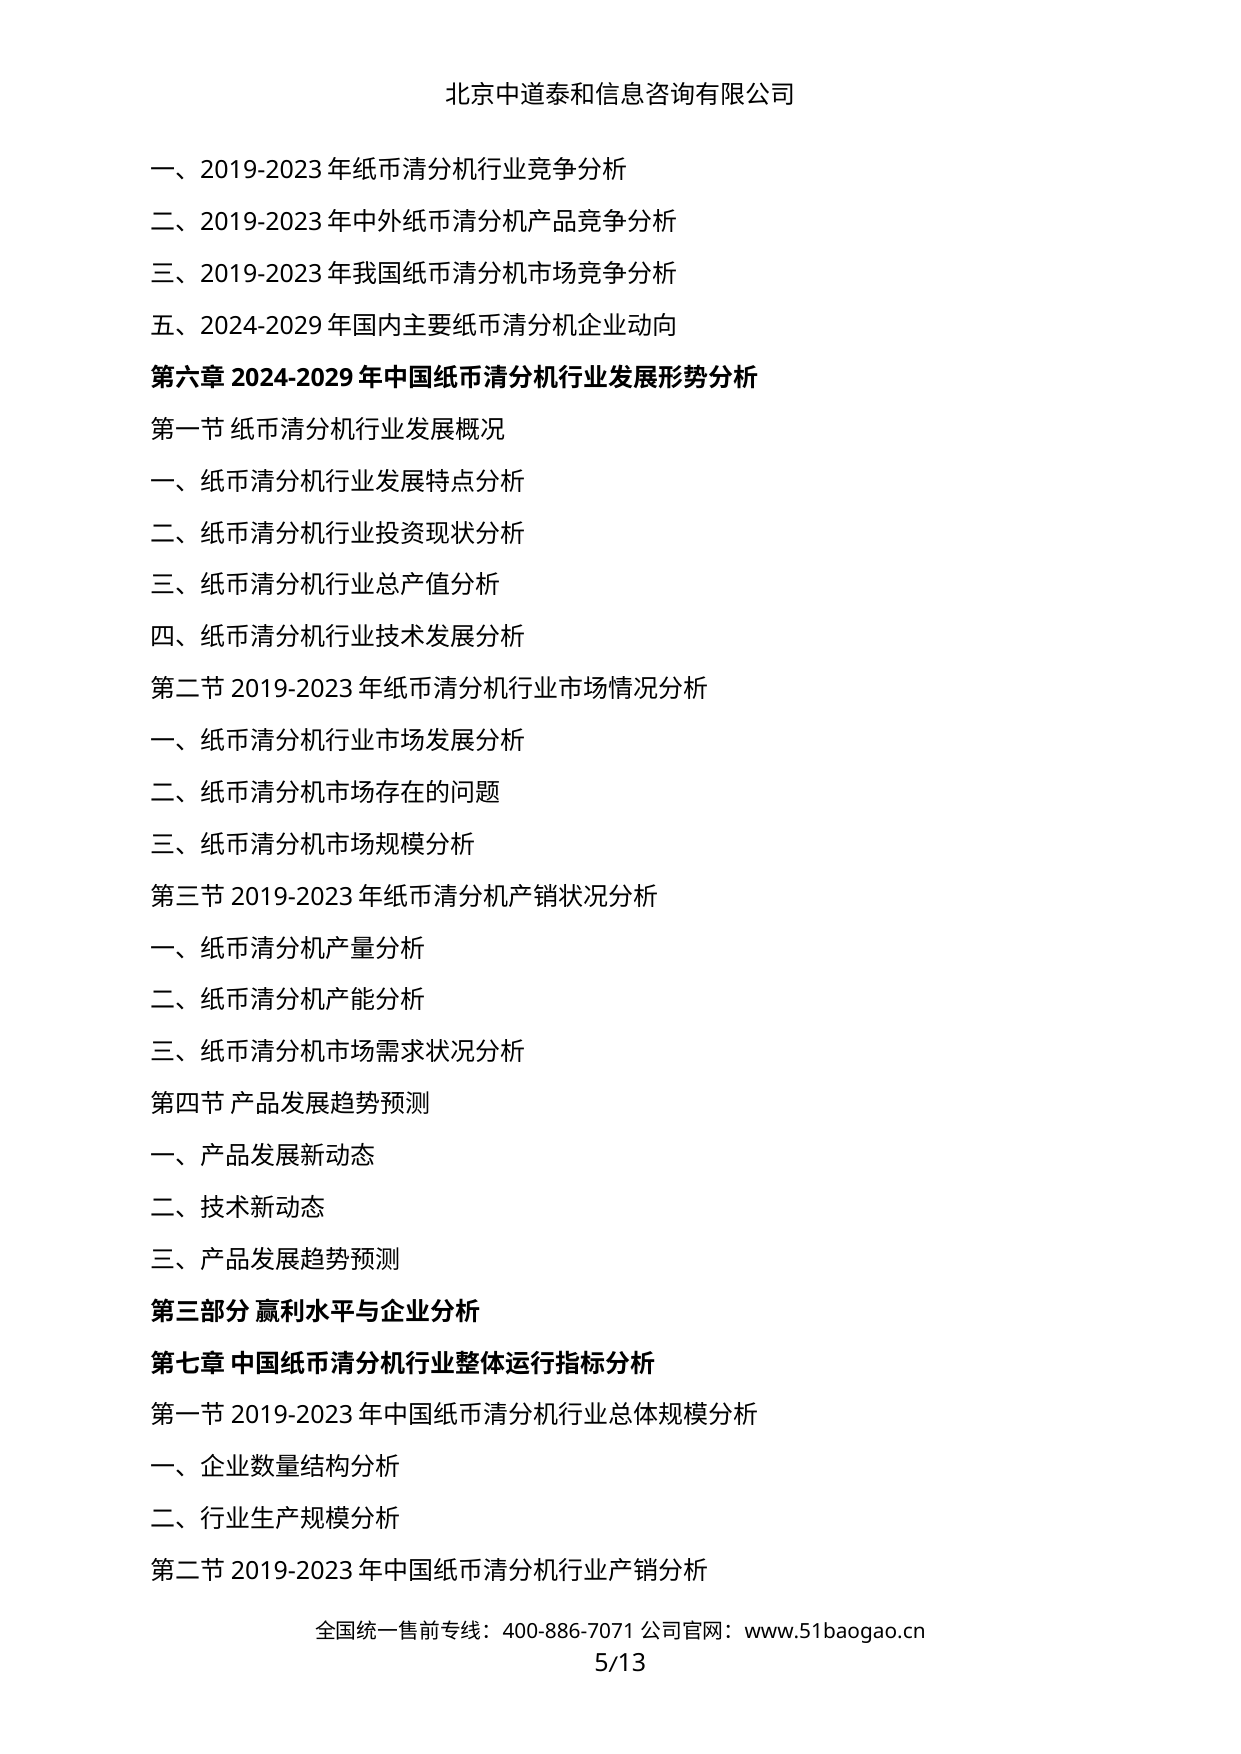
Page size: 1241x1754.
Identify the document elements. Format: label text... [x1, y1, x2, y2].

text 二、技术新动态 [150, 1187, 1090, 1224]
text 三、2019-2023年我国纸币清分机市场竞争分析 [150, 254, 1090, 290]
text 三、纸币清分机市场规模分析 [150, 824, 1090, 861]
text 第四节 产品发展趋势预测 [150, 1084, 1090, 1120]
text 第六章 2024-2029年中国纸币清分机行业发展形势分析 [150, 357, 1090, 394]
text 二、纸币清分机行业投资现状分析 [150, 513, 1090, 549]
text 一、企业数量结构分析 [150, 1447, 1090, 1483]
text 二、纸币清分机产能分析 [150, 980, 1090, 1016]
text 第一节 2019-2023年中国纸币清分机行业总体规模分析 [150, 1395, 1090, 1431]
text 二、纸币清分机市场存在的问题 [150, 772, 1090, 809]
text 三、纸币清分机行业总产值分析 [150, 565, 1090, 601]
text 二、行业生产规模分析 [150, 1499, 1090, 1535]
text 第七章 中国纸币清分机行业整体运行指标分析 [150, 1343, 1090, 1379]
text 第二节 2019-2023年中国纸币清分机行业产销分析 [150, 1551, 1090, 1587]
text 五、2024-2029年国内主要纸币清分机企业动向 [150, 306, 1090, 342]
text 一、纸币清分机行业市场发展分析 [150, 721, 1090, 757]
text 一、产品发展新动态 [150, 1136, 1090, 1172]
text 四、纸币清分机行业技术发展分析 [150, 617, 1090, 653]
text 三、纸币清分机市场需求状况分析 [150, 1032, 1090, 1068]
text 二、2019-2023年中外纸币清分机产品竞争分析 [150, 202, 1090, 238]
text 一、纸币清分机产量分析 [150, 928, 1090, 964]
text 一、2019-2023年纸币清分机行业竞争分析 [150, 150, 1090, 186]
text 一、纸币清分机行业发展特点分析 [150, 461, 1090, 497]
text 第三部分 赢利水平与企业分析 [150, 1291, 1090, 1327]
text 三、产品发展趋势预测 [150, 1239, 1090, 1276]
text 第一节 纸币清分机行业发展概况 [150, 409, 1090, 446]
text 第二节 2019-2023年纸币清分机行业市场情况分析 [150, 669, 1090, 705]
text 第三节 2019-2023年纸币清分机产销状况分析 [150, 876, 1090, 912]
